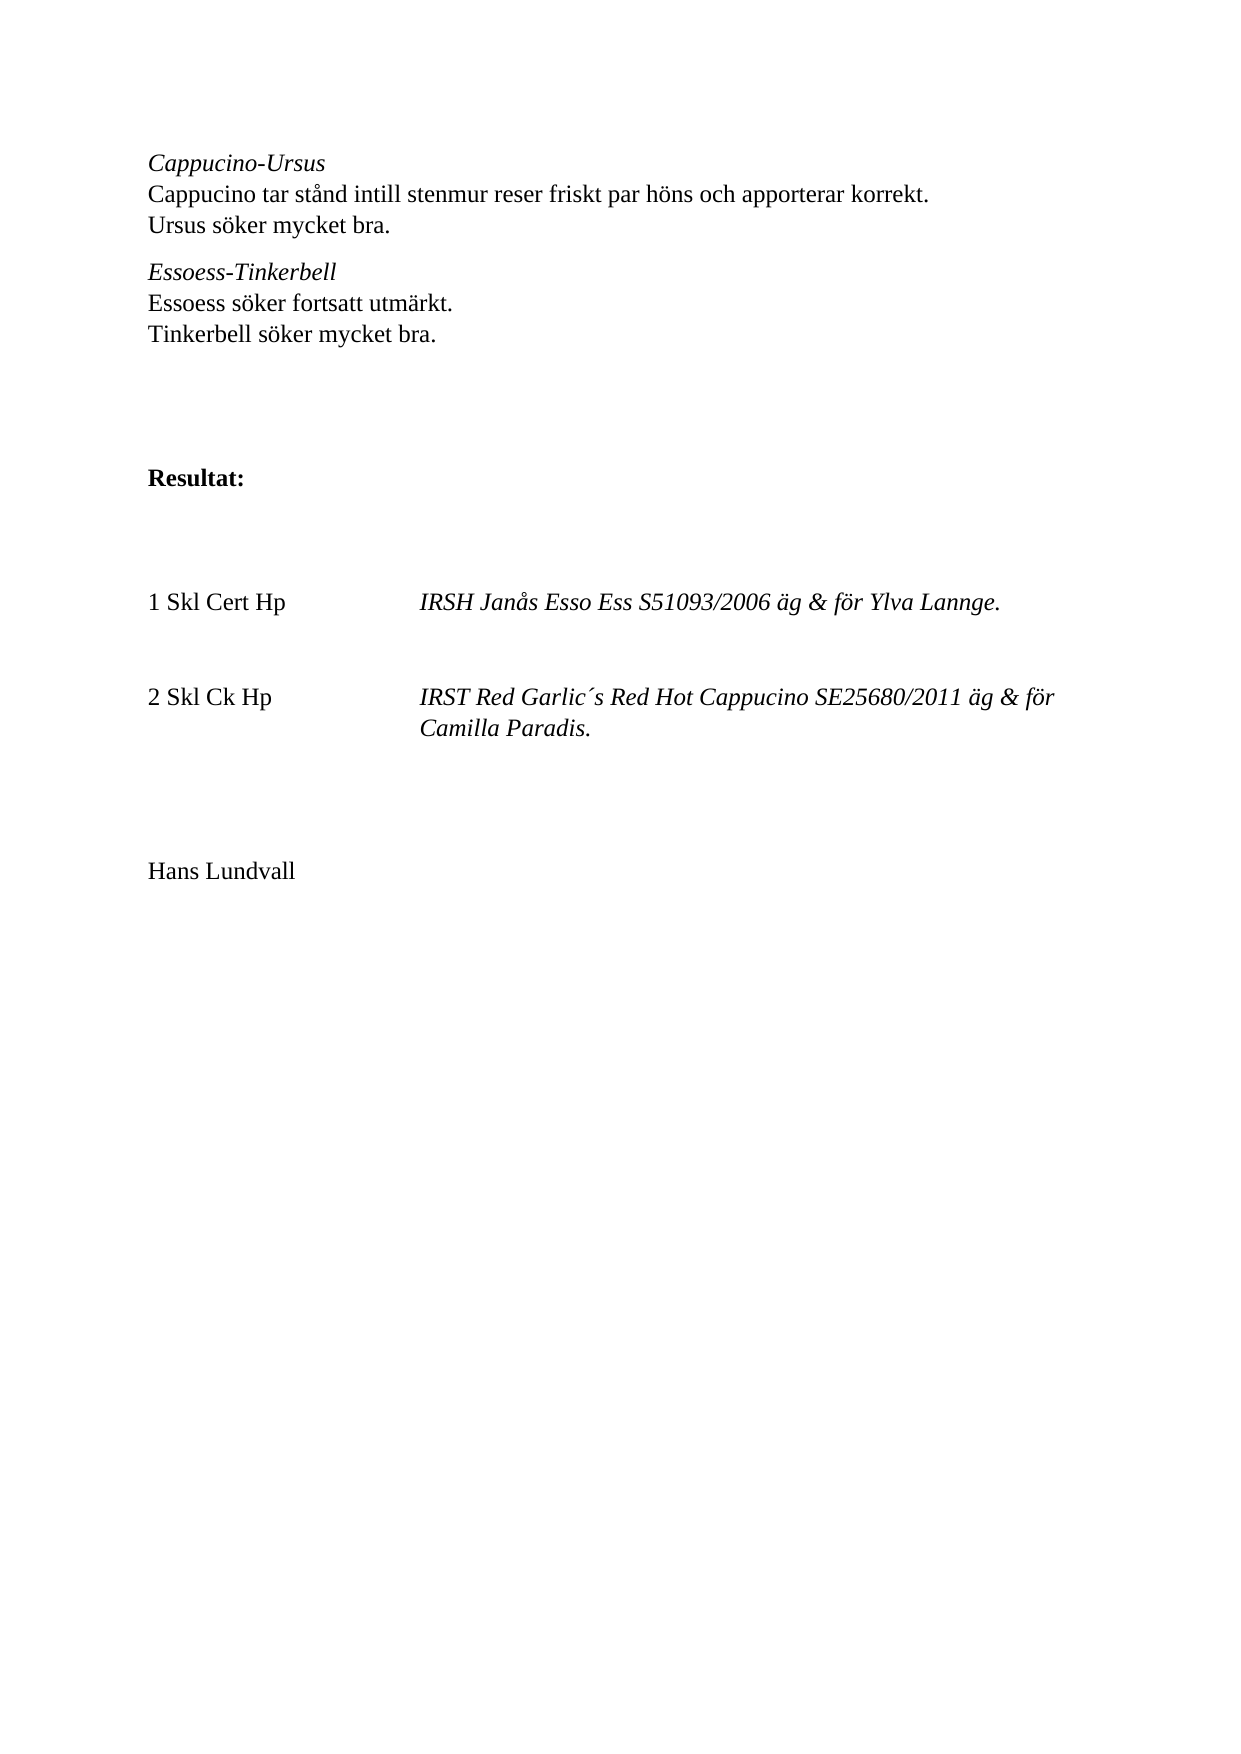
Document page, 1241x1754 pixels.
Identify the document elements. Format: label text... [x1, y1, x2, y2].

text 2 Skl Ck Hp IRST Red Garlic´s Red Hot Cappucino SE25680/2011 äg & för Camilla Paradis. [148, 682, 1093, 742]
text Hans Lundvall [148, 856, 1093, 885]
text Resultat: 1 Skl Cert Hp IRSH Janås Esso Ess S51093/2006 äg & för Ylva Lannge. [148, 463, 1093, 616]
text Cappucino-Ursus Cappucino tar stånd intill stenmur reser friskt par höns och apporterar korrekt. Ursus söker mycket bra. [148, 148, 1093, 238]
text Essoess-Tinkerbell Essoess söker fortsatt utmärkt. Tinkerbell söker mycket bra. [148, 257, 1093, 348]
